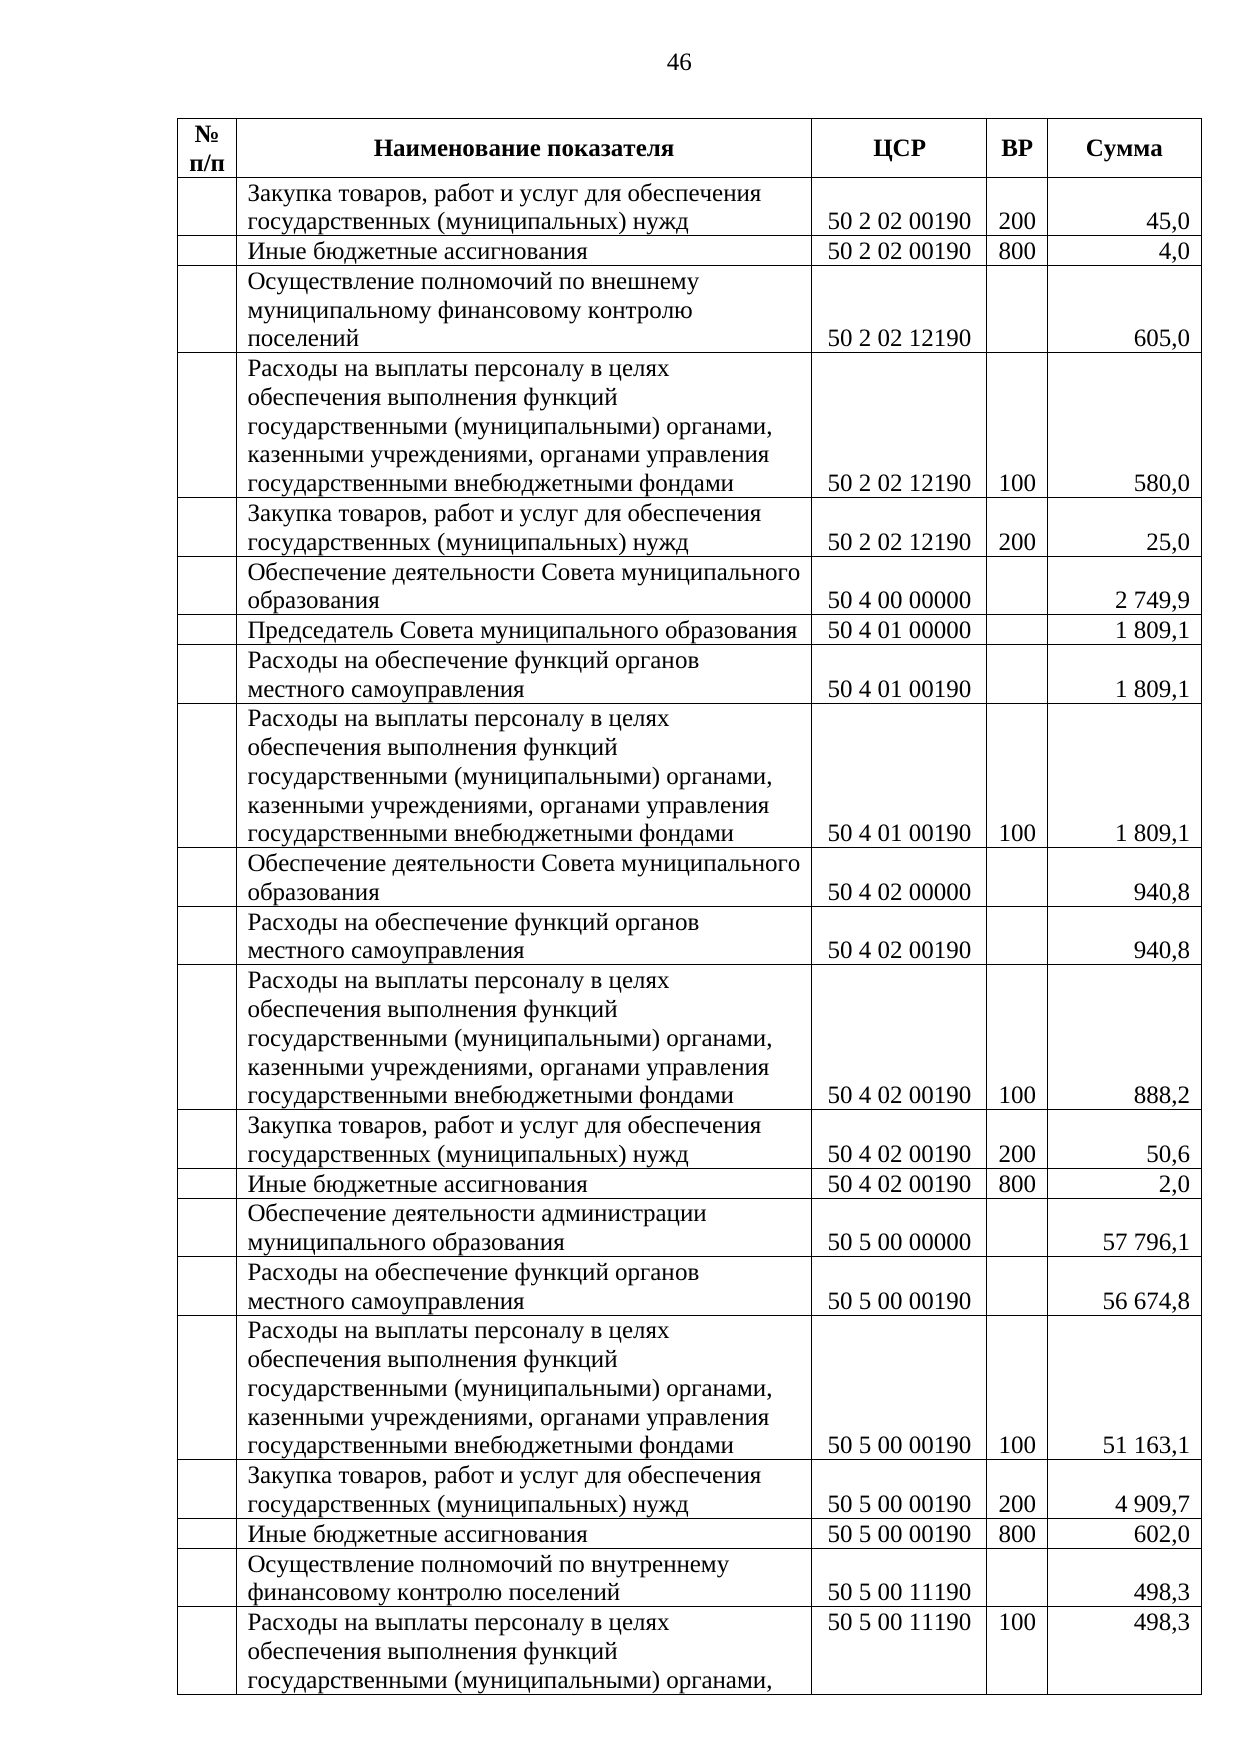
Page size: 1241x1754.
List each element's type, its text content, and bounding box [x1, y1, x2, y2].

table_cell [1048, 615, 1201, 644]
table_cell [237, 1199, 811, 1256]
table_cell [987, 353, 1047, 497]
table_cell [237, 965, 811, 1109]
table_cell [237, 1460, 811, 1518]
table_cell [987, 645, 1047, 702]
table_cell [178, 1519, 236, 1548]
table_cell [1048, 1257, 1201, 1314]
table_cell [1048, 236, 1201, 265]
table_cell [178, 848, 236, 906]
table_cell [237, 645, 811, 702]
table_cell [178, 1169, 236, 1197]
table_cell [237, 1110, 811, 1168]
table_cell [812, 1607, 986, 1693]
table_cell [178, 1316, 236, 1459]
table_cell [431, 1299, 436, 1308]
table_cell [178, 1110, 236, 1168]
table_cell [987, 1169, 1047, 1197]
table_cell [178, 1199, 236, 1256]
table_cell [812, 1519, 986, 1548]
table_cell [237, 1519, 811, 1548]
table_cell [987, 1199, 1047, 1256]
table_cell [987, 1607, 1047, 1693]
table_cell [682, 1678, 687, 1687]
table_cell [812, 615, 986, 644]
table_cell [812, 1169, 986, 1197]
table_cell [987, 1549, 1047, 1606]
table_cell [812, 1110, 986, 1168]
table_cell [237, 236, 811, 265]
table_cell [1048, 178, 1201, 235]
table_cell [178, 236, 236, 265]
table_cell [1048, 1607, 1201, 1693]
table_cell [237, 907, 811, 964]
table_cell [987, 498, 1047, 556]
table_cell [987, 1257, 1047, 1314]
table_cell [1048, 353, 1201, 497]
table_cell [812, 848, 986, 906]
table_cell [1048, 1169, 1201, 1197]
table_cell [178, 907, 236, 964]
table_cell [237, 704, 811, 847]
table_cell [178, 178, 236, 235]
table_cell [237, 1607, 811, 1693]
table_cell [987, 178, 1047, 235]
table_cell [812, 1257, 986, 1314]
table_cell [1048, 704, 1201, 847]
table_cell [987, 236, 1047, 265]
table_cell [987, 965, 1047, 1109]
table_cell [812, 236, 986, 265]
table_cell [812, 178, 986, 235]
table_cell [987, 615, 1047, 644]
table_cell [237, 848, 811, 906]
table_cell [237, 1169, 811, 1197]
table_header ВР [987, 119, 1047, 177]
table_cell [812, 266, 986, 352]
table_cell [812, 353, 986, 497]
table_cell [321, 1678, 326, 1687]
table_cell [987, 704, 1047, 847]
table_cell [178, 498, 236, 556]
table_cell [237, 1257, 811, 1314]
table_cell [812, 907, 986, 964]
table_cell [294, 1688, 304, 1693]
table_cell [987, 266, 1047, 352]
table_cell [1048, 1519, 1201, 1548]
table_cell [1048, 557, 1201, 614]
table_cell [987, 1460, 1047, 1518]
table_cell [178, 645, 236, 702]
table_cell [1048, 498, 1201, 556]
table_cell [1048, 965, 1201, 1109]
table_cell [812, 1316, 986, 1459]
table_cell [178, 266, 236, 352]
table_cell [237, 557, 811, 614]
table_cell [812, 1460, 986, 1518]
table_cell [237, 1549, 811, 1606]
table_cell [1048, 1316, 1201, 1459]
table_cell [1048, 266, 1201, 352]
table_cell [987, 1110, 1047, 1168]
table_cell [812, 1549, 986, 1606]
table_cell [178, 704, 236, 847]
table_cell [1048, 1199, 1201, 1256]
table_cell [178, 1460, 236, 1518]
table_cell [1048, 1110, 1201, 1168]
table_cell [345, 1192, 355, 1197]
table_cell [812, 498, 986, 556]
table_header Сумма [1048, 119, 1201, 177]
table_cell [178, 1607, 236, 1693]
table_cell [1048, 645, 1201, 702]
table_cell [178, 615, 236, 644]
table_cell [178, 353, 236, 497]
table_header Наименование показателя [237, 119, 811, 177]
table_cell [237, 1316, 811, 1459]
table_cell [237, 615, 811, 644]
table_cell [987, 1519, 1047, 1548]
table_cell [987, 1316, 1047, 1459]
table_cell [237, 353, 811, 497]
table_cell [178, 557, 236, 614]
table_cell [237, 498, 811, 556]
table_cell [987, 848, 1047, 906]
table_header ЦСР [812, 119, 986, 177]
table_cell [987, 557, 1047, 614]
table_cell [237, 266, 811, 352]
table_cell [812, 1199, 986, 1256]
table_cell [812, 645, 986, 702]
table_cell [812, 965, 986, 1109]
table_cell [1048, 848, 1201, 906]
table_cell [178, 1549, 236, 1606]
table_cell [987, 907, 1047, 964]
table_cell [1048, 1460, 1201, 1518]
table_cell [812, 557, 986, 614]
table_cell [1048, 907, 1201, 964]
table_header № п/п [178, 119, 236, 177]
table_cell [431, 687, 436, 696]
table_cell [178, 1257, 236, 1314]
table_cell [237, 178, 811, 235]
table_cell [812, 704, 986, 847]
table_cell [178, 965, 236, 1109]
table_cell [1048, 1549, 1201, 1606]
